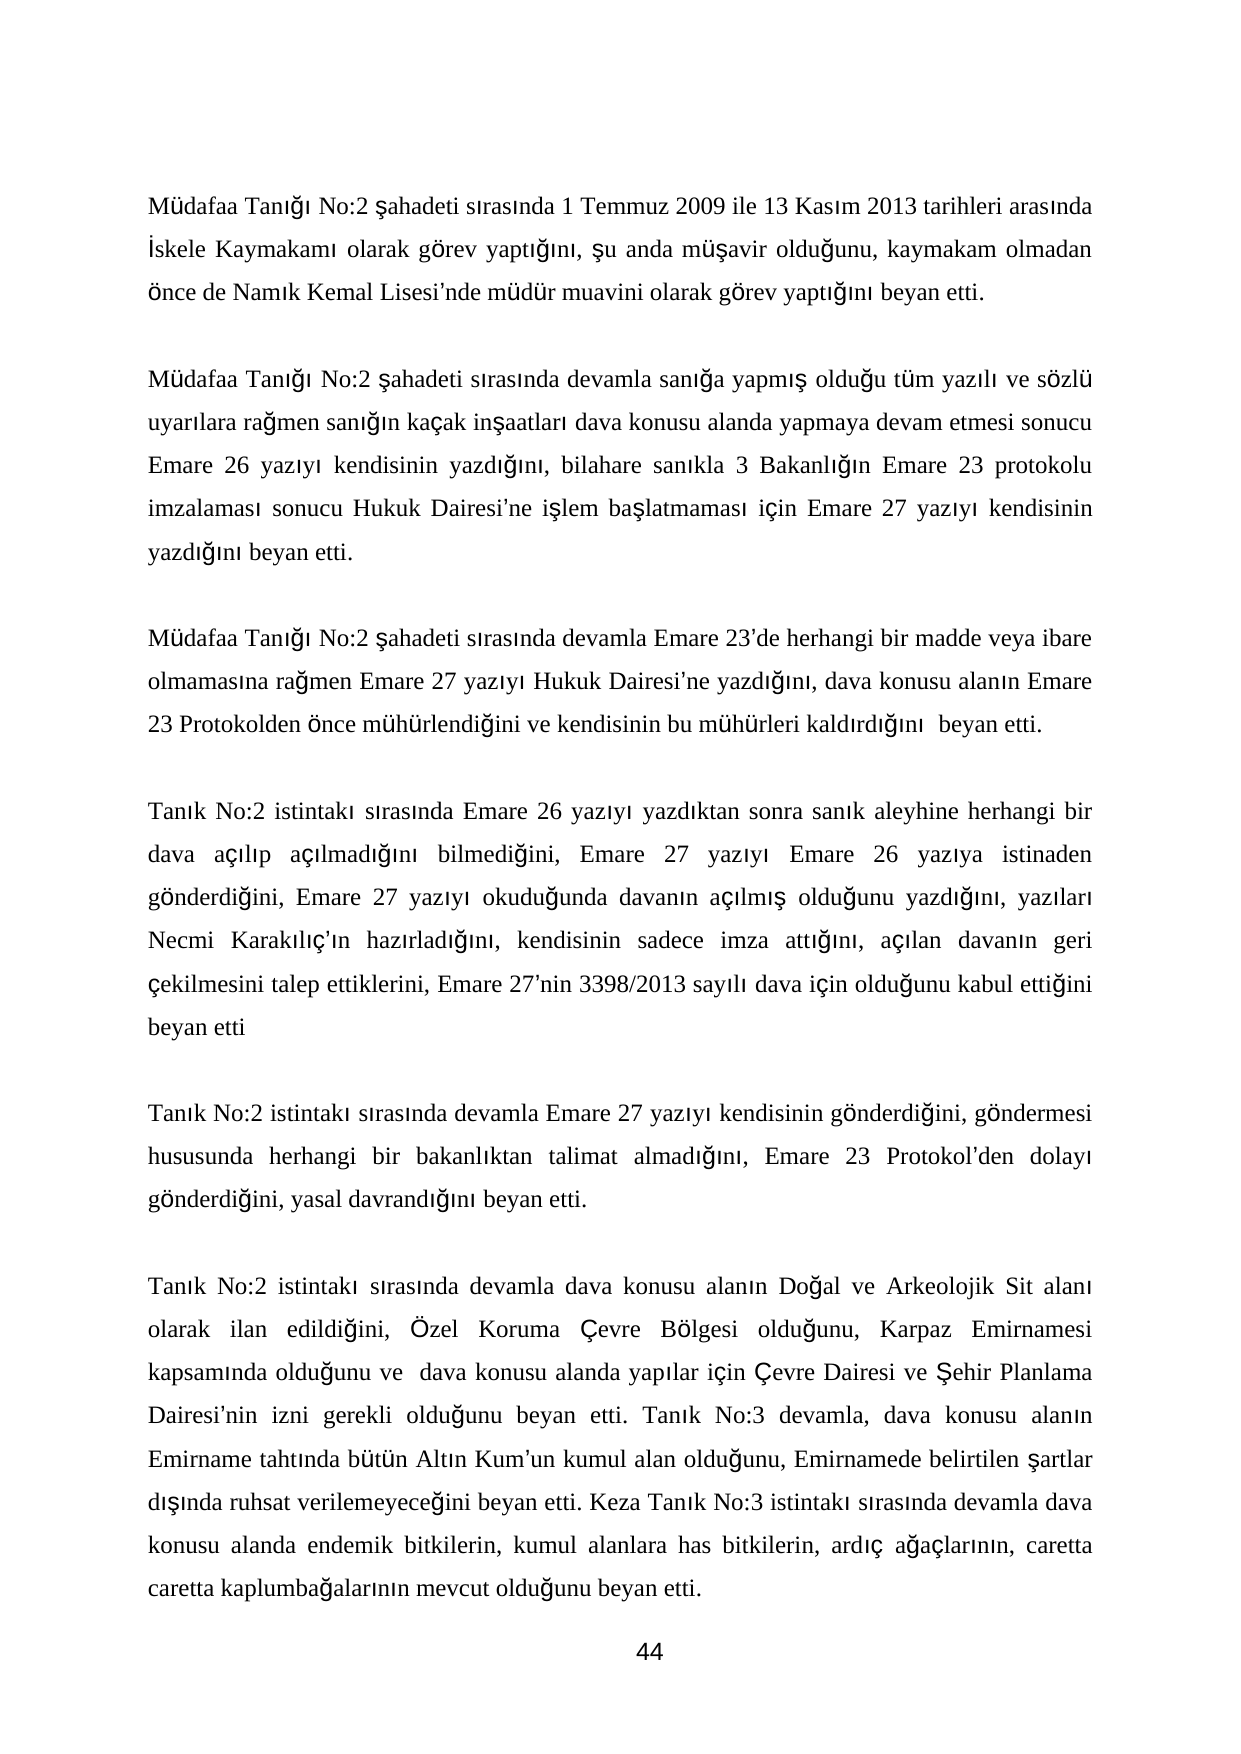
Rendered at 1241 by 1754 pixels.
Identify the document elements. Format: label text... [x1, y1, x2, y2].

text Tanık No:2 istintakı sırasında devamla Emare 27 yazıyı kendisinin gönderdiğini, göndermesi hususunda herhangi bir bakanlıktan talimat almadığını, Emare 23 Protokol’den dolayı gönderdiğini, yasal davrandığını beyan etti. [148, 1098, 1093, 1213]
text Tanık No:2 istintakı sırasında devamla dava konusu alanın Doğal ve Arkeolojik Sit alanı olarak ilan edildiğini, Özel Koruma Çevre Bölgesi olduğunu, Karpaz Emirnamesi kapsamında olduğunu ve dava konusu alanda yapılar için Çevre Dairesi ve Şehir Planlama Dairesi’nin izni gerekli olduğunu beyan etti. Tanık No:3 devamla, dava konusu alanın Emirname tahtında bütün Altın Kum’un kumul alan olduğunu, Emirnamede belirtilen şartlar dışında ruhsat verilemeyeceğini beyan etti. Keza Tanık No:3 istintakı sırasında devamla dava konusu alanda endemik bitkilerin, kumul alanlara has bitkilerin, ardıç ağaçlarının, caretta caretta kaplumbağalarının mevcut olduğunu beyan etti. [148, 1271, 1093, 1602]
text Müdafaa Tanığı No:2 şahadeti sırasında devamla sanığa yapmış olduğu tüm yazılı ve sözlü uyarılara rağmen sanığın kaçak inşaatları dava konusu alanda yapmaya devam etmesi sonucu Emare 26 yazıyı kendisinin yazdığını, bilahare sanıkla 3 Bakanlığın Emare 23 protokolu imzalaması sonucu Hukuk Dairesi’ne işlem başlatmaması için Emare 27 yazıyı kendisinin yazdığını beyan etti. [148, 363, 1093, 565]
text Müdafaa Tanığı No:2 şahadeti sırasında devamla Emare 23’de herhangi bir madde veya ibare olmamasına rağmen Emare 27 yazıyı Hukuk Dairesi’ne yazdığını, dava konusu alanın Emare 23 Protokolden önce mühürlendiğini ve kendisinin bu mühürleri kaldırdığını beyan etti. [148, 623, 1093, 738]
text Tanık No:2 istintakı sırasında Emare 26 yazıyı yazdıktan sonra sanık aleyhine herhangi bir dava açılıp açılmadığını bilmediğini, Emare 27 yazıyı Emare 26 yazıya istinaden gönderdiğini, Emare 27 yazıyı okuduğunda davanın açılmış olduğunu yazdığını, yazıları Necmi Karakılıç’ın hazırladığını, kendisinin sadece imza attığını, açılan davanın geri çekilmesini talep ettiklerini, Emare 27’nin 3398/2013 sayılı dava için olduğunu kabul ettiğini beyan etti [148, 796, 1093, 1041]
text Müdafaa Tanığı No:2 şahadeti sırasında 1 Temmuz 2009 ile 13 Kasım 2013 tarihleri arasında İskele Kaymakamı olarak görev yaptığını, şu anda müşavir olduğunu, kaymakam olmadan önce de Namık Kemal Lisesi’nde müdür muavini olarak görev yaptığını beyan etti. [148, 191, 1093, 306]
